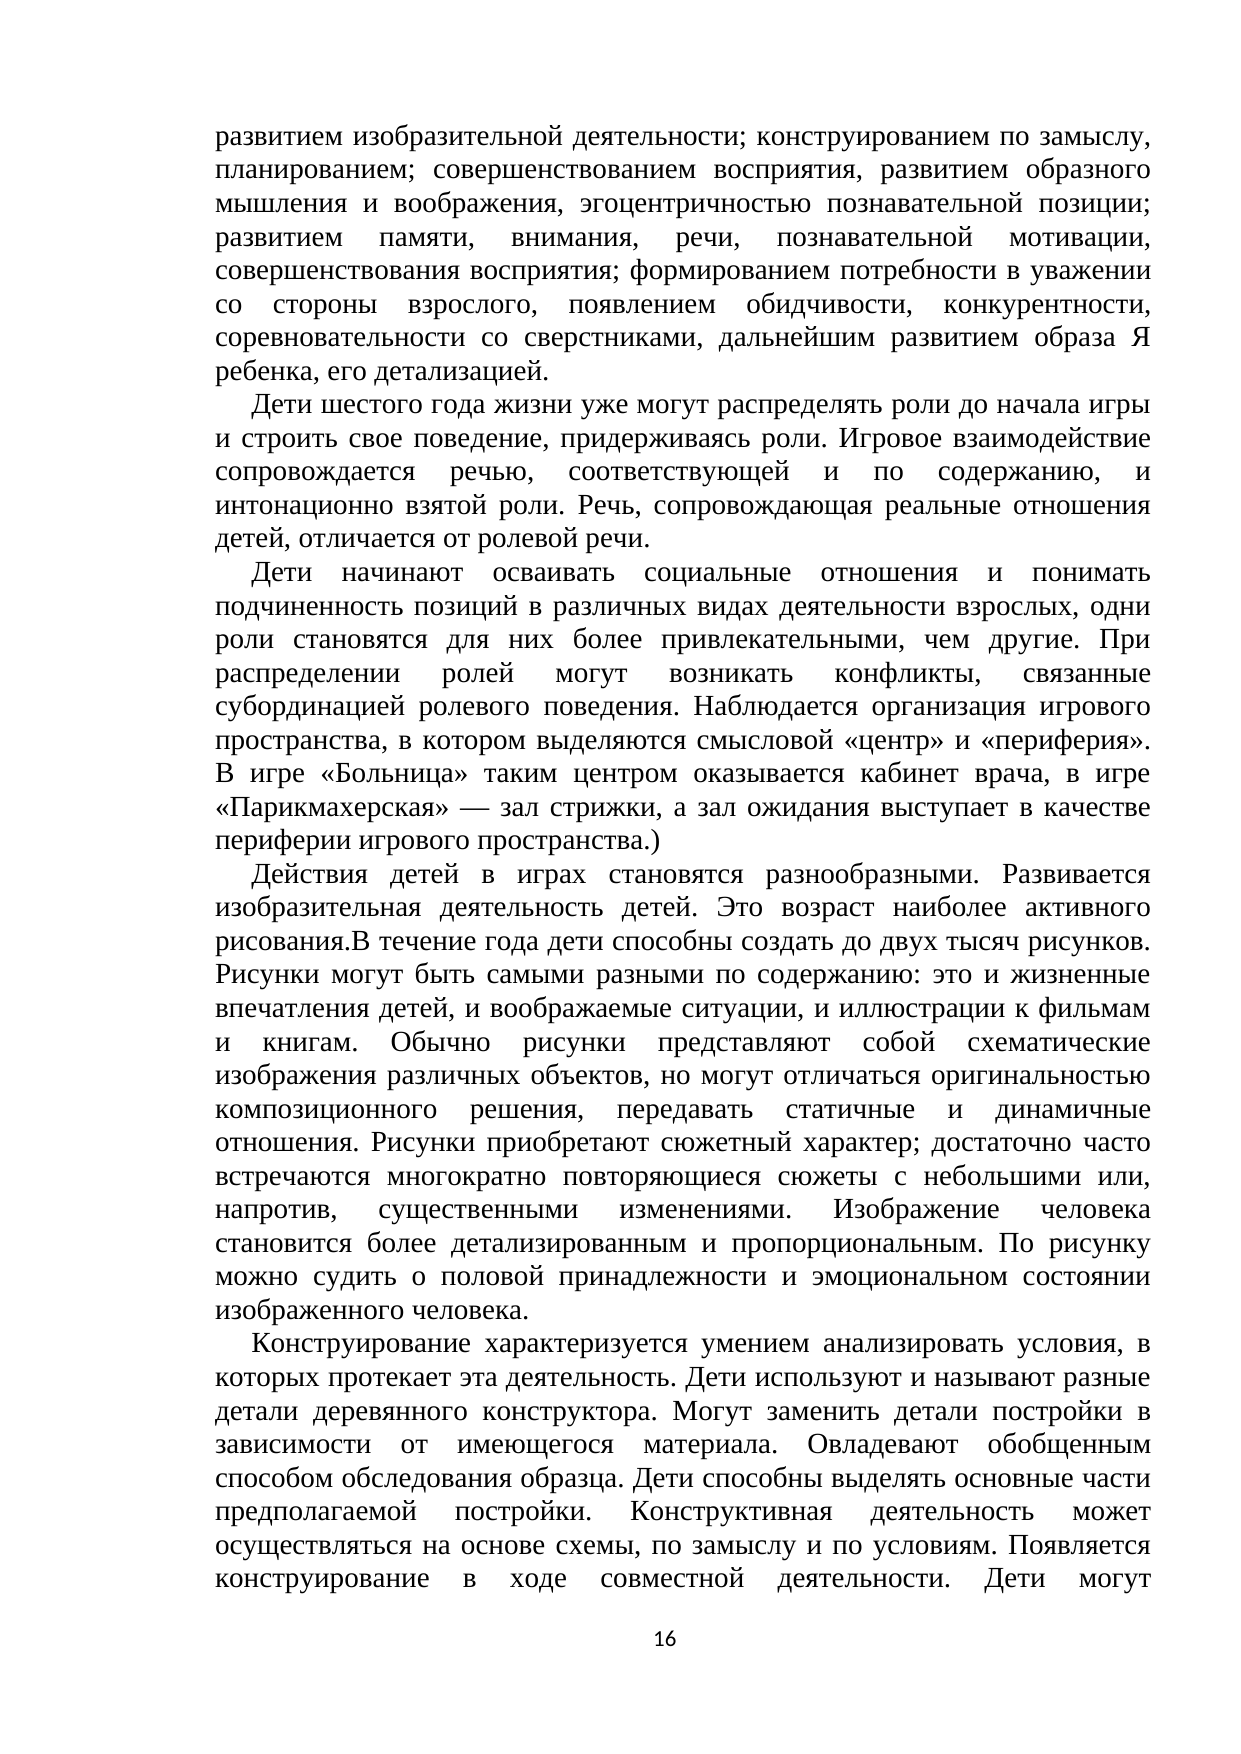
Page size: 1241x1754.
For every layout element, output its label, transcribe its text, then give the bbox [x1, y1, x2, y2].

text Дети шестого года жизни уже могут распределять роли до начала игры и строить свое поведение, придерживаясь роли. Игровое взаимодействие сопровождается речью, соответствующей и по содержанию, и интонационно взятой роли. Речь, сопровождающая реальные отношения детей, отличается от ролевой речи. [215, 386, 1152, 554]
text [215, 1326, 1152, 1594]
text Действия детей в играх становятся разнообразными. Развивается изобразительная деятельность детей. Это возраст наиболее активного рисования.В течение года дети способны создать до двух тысяч рисунков. Рисунки могут быть самыми разными по содержанию: это и жизненные впечатления детей, и воображаемые ситуации, и иллюстрации к фильмам и книгам. Обычно рисунки представляют собой схематические изображения различных объектов, но могут отличаться оригинальностью композиционного решения, передавать статичные и динамичные отношения. Рисунки приобретают сюжетный характер; достаточно часто встречаются многократно повторяющиеся сюжеты с небольшими или, напротив, существенными изменениями. Изображение человека становится более детализированным и пропорциональным. По рисунку можно судить о половой принадлежности и эмоциональном состоянии изображенного человека. [215, 856, 1152, 1326]
text Дети начинают осваивать социальные отношения и понимать подчиненность позиций в различных видах деятельности взрослых, одни роли становятся для них более привлекательными, чем другие. При распределении ролей могут возникать конфликты, связанные субординацией ролевого поведения. Наблюдается организация игрового пространства, в котором выделяются смысловой «центр» и «периферия». В игре «Больница» таким центром оказывается кабинет врача, в игре «Парикмахерская» — зал стрижки, а зал ожидания выступает в качестве периферии игрового пространства.) [215, 554, 1152, 856]
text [215, 118, 1152, 386]
